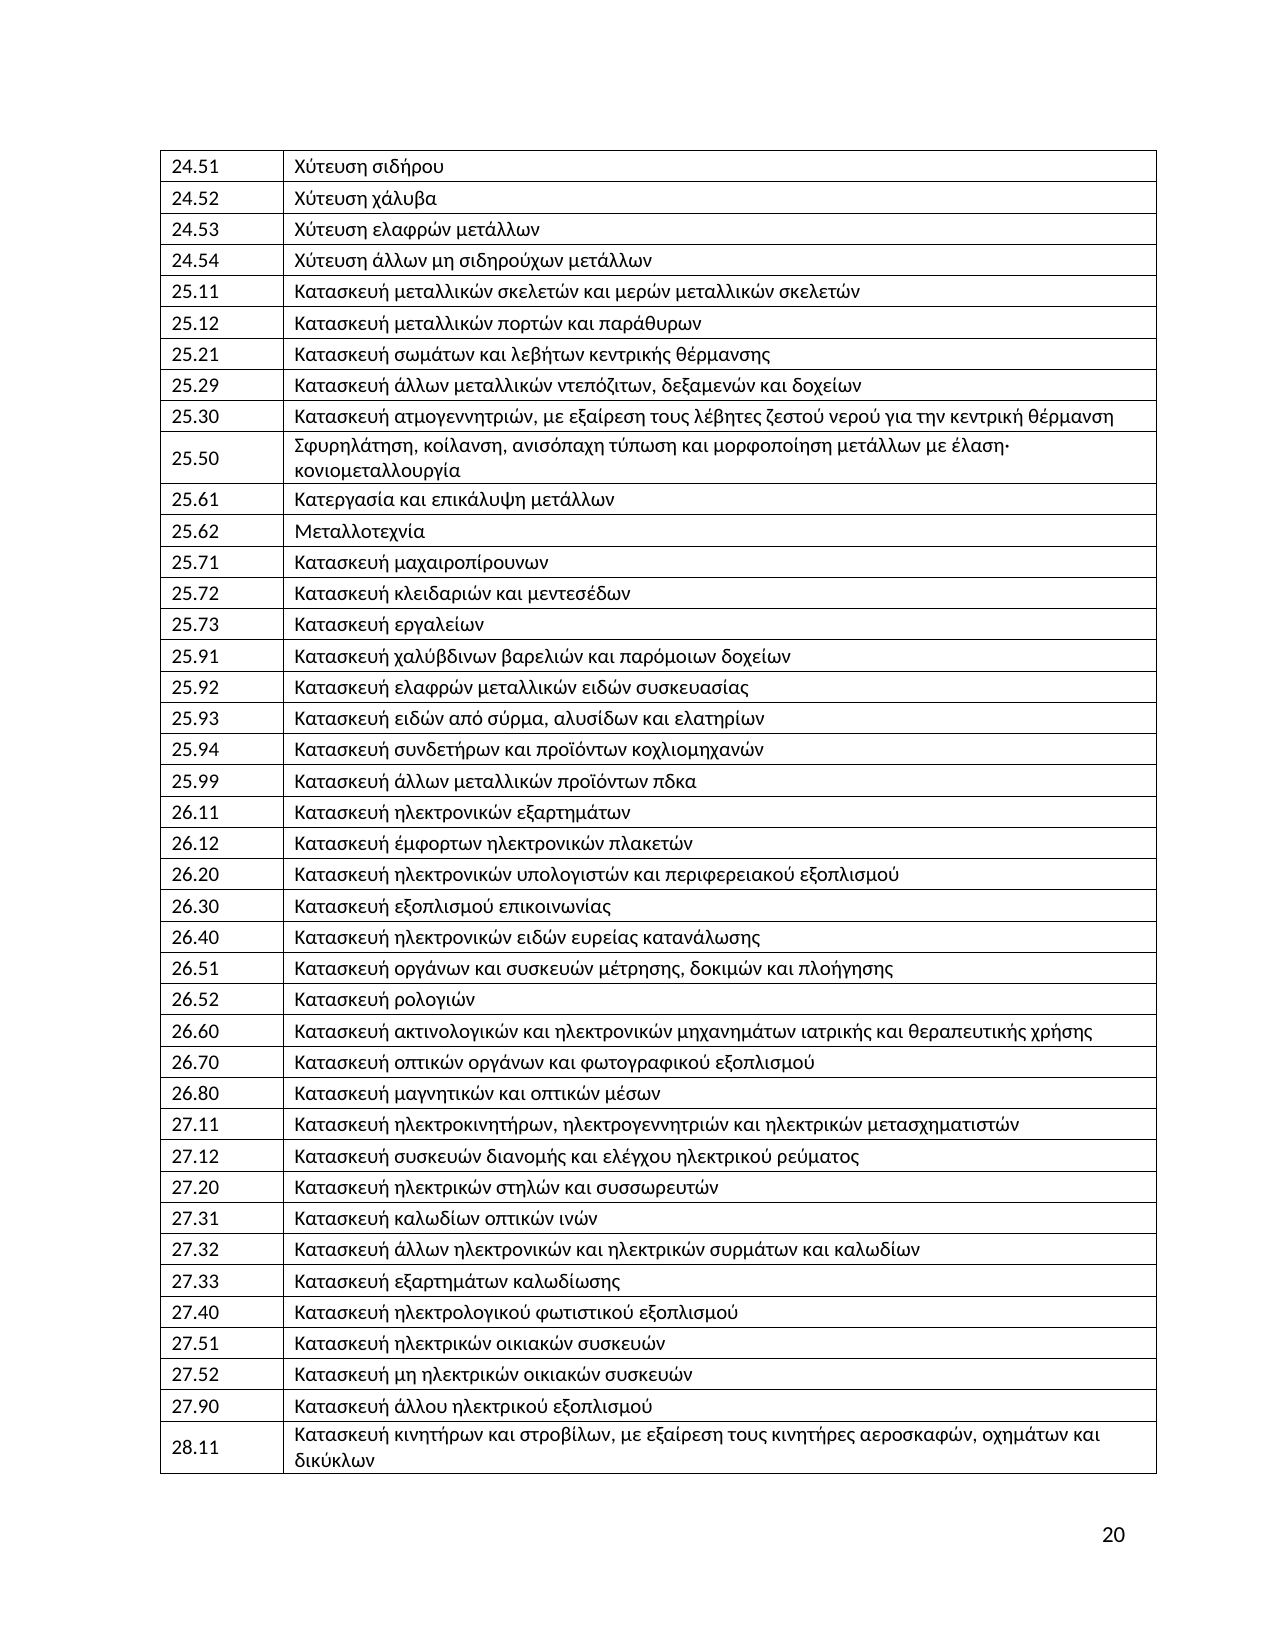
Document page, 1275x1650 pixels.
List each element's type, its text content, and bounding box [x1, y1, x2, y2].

table_cell Κατασκευή ρολογιών [284, 984, 1156, 1014]
table_cell 25.72 [161, 578, 283, 608]
table_cell 25.92 [161, 672, 283, 702]
table_cell 27.31 [161, 1203, 283, 1233]
table_cell 25.21 [161, 339, 283, 369]
table_cell Κατασκευή μαχαιροπίρουνων [284, 547, 1156, 577]
table_cell Κατασκευή κλειδαριών και μεντεσέδων [284, 578, 1156, 608]
table_cell Σφυρηλάτηση, κοίλανση, ανισόπαχη τύπωση και μορφοποίηση μετάλλων με έλαση· κονιομεταλλουργία [284, 432, 1156, 483]
table_cell 27.20 [161, 1172, 283, 1202]
table_cell 27.40 [161, 1297, 283, 1327]
table_cell Κατασκευή μαγνητικών και οπτικών μέσων [284, 1078, 1156, 1108]
table_cell 25.62 [161, 515, 283, 546]
table_cell 27.51 [161, 1328, 283, 1358]
table_cell 26.70 [161, 1047, 283, 1077]
table_cell 26.30 [161, 890, 283, 921]
table_cell 25.29 [161, 370, 283, 400]
table_cell Κατασκευή ηλεκτρικών στηλών και συσσωρευτών [284, 1172, 1156, 1202]
table_cell Κατασκευή έμφορτων ηλεκτρονικών πλακετών [284, 828, 1156, 858]
table_cell Κατασκευή ελαφρών μεταλλικών ειδών συσκευασίας [284, 672, 1156, 702]
table_cell Κατασκευή άλλου ηλεκτρικού εξοπλισμού [284, 1390, 1156, 1421]
table_cell Χύτευση χάλυβα [284, 182, 1156, 212]
table_cell Κατασκευή μη ηλεκτρικών οικιακών συσκευών [284, 1359, 1156, 1389]
table_cell 27.11 [161, 1109, 283, 1139]
table_cell Κατασκευή εξαρτημάτων καλωδίωσης [284, 1265, 1156, 1296]
table_cell 24.54 [161, 245, 283, 275]
table_cell 25.91 [161, 640, 283, 671]
table_cell 25.11 [161, 276, 283, 306]
table_cell Κατασκευή συνδετήρων και προϊόντων κοχλιομηχανών [284, 734, 1156, 764]
table_cell 27.90 [161, 1390, 283, 1421]
table_cell Κατασκευή χαλύβδινων βαρελιών και παρόμοιων δοχείων [284, 640, 1156, 671]
table_cell Χύτευση άλλων μη σιδηρούχων μετάλλων [284, 245, 1156, 275]
table_cell 26.80 [161, 1078, 283, 1108]
table_cell Κατασκευή ειδών από σύρμα, αλυσίδων και ελατηρίων [284, 703, 1156, 733]
table_cell Κατασκευή οργάνων και συσκευών μέτρησης, δοκιμών και πλοήγησης [284, 953, 1156, 983]
table_cell 27.32 [161, 1234, 283, 1264]
table_cell Χύτευση σιδήρου [284, 151, 1156, 181]
table_cell 26.52 [161, 984, 283, 1014]
table_cell 26.12 [161, 828, 283, 858]
table_cell Κατεργασία και επικάλυψη μετάλλων [284, 484, 1156, 514]
table_cell 25.12 [161, 307, 283, 337]
table_cell Κατασκευή μεταλλικών σκελετών και μερών μεταλλικών σκελετών [284, 276, 1156, 306]
table_cell Κατασκευή εξοπλισμού επικοινωνίας [284, 890, 1156, 921]
table_cell 26.20 [161, 859, 283, 889]
table_cell Μεταλλοτεχνία [284, 515, 1156, 546]
table_cell 25.73 [161, 609, 283, 639]
table_cell Κατασκευή σωμάτων και λεβήτων κεντρικής θέρμανσης [284, 339, 1156, 369]
table_cell 25.94 [161, 734, 283, 764]
table_cell Κατασκευή ηλεκτρολογικού φωτιστικού εξοπλισμού [284, 1297, 1156, 1327]
table_cell 27.52 [161, 1359, 283, 1389]
table_cell 26.60 [161, 1015, 283, 1046]
table_cell Κατασκευή άλλων μεταλλικών προϊόντων πδκα [284, 765, 1156, 796]
table_cell 25.71 [161, 547, 283, 577]
table_cell 25.50 [161, 432, 283, 483]
table_cell 26.40 [161, 922, 283, 952]
table_cell 25.61 [161, 484, 283, 514]
table_cell Κατασκευή άλλων μεταλλικών ντεπόζιτων, δεξαμενών και δοχείων [284, 370, 1156, 400]
table_cell Κατασκευή μεταλλικών πορτών και παράθυρων [284, 307, 1156, 337]
table_cell Κατασκευή ηλεκτρονικών υπολογιστών και περιφερειακού εξοπλισμού [284, 859, 1156, 889]
table_cell Κατασκευή ακτινολογικών και ηλεκτρονικών μηχανημάτων ιατρικής και θεραπευτικής χρήσης [284, 1015, 1156, 1046]
table_cell Κατασκευή οπτικών οργάνων και φωτογραφικού εξοπλισμού [284, 1047, 1156, 1077]
table_cell 26.11 [161, 797, 283, 827]
table_cell Κατασκευή ηλεκτροκινητήρων, ηλεκτρογεννητριών και ηλεκτρικών μετασχηματιστών [284, 1109, 1156, 1139]
table_cell 28.11 [161, 1422, 283, 1472]
table_cell 27.33 [161, 1265, 283, 1296]
table_cell Κατασκευή εργαλείων [284, 609, 1156, 639]
table_cell 24.51 [161, 151, 283, 181]
table_cell Κατασκευή συσκευών διανομής και ελέγχου ηλεκτρικού ρεύματος [284, 1140, 1156, 1171]
table_cell Κατασκευή καλωδίων οπτικών ινών [284, 1203, 1156, 1233]
table_cell Κατασκευή ηλεκτρονικών εξαρτημάτων [284, 797, 1156, 827]
table_cell Κατασκευή άλλων ηλεκτρονικών και ηλεκτρικών συρμάτων και καλωδίων [284, 1234, 1156, 1264]
table_cell 24.53 [161, 214, 283, 244]
table_cell 26.51 [161, 953, 283, 983]
table_cell Κατασκευή ηλεκτρικών οικιακών συσκευών [284, 1328, 1156, 1358]
table_cell Κατασκευή κινητήρων και στροβίλων, με εξαίρεση τους κινητήρες αεροσκαφών, οχημάτων και δικύκλων [284, 1422, 1156, 1472]
table_cell Χύτευση ελαφρών μετάλλων [284, 214, 1156, 244]
table_cell 24.52 [161, 182, 283, 212]
table_cell Κατασκευή ηλεκτρονικών ειδών ευρείας κατανάλωσης [284, 922, 1156, 952]
table_cell Κατασκευή ατμογεννητριών, με εξαίρεση τους λέβητες ζεστού νερού για την κεντρική θέρμανση [284, 401, 1156, 431]
table_cell 25.93 [161, 703, 283, 733]
table_cell 25.30 [161, 401, 283, 431]
table_cell 25.99 [161, 765, 283, 796]
table_cell 27.12 [161, 1140, 283, 1171]
